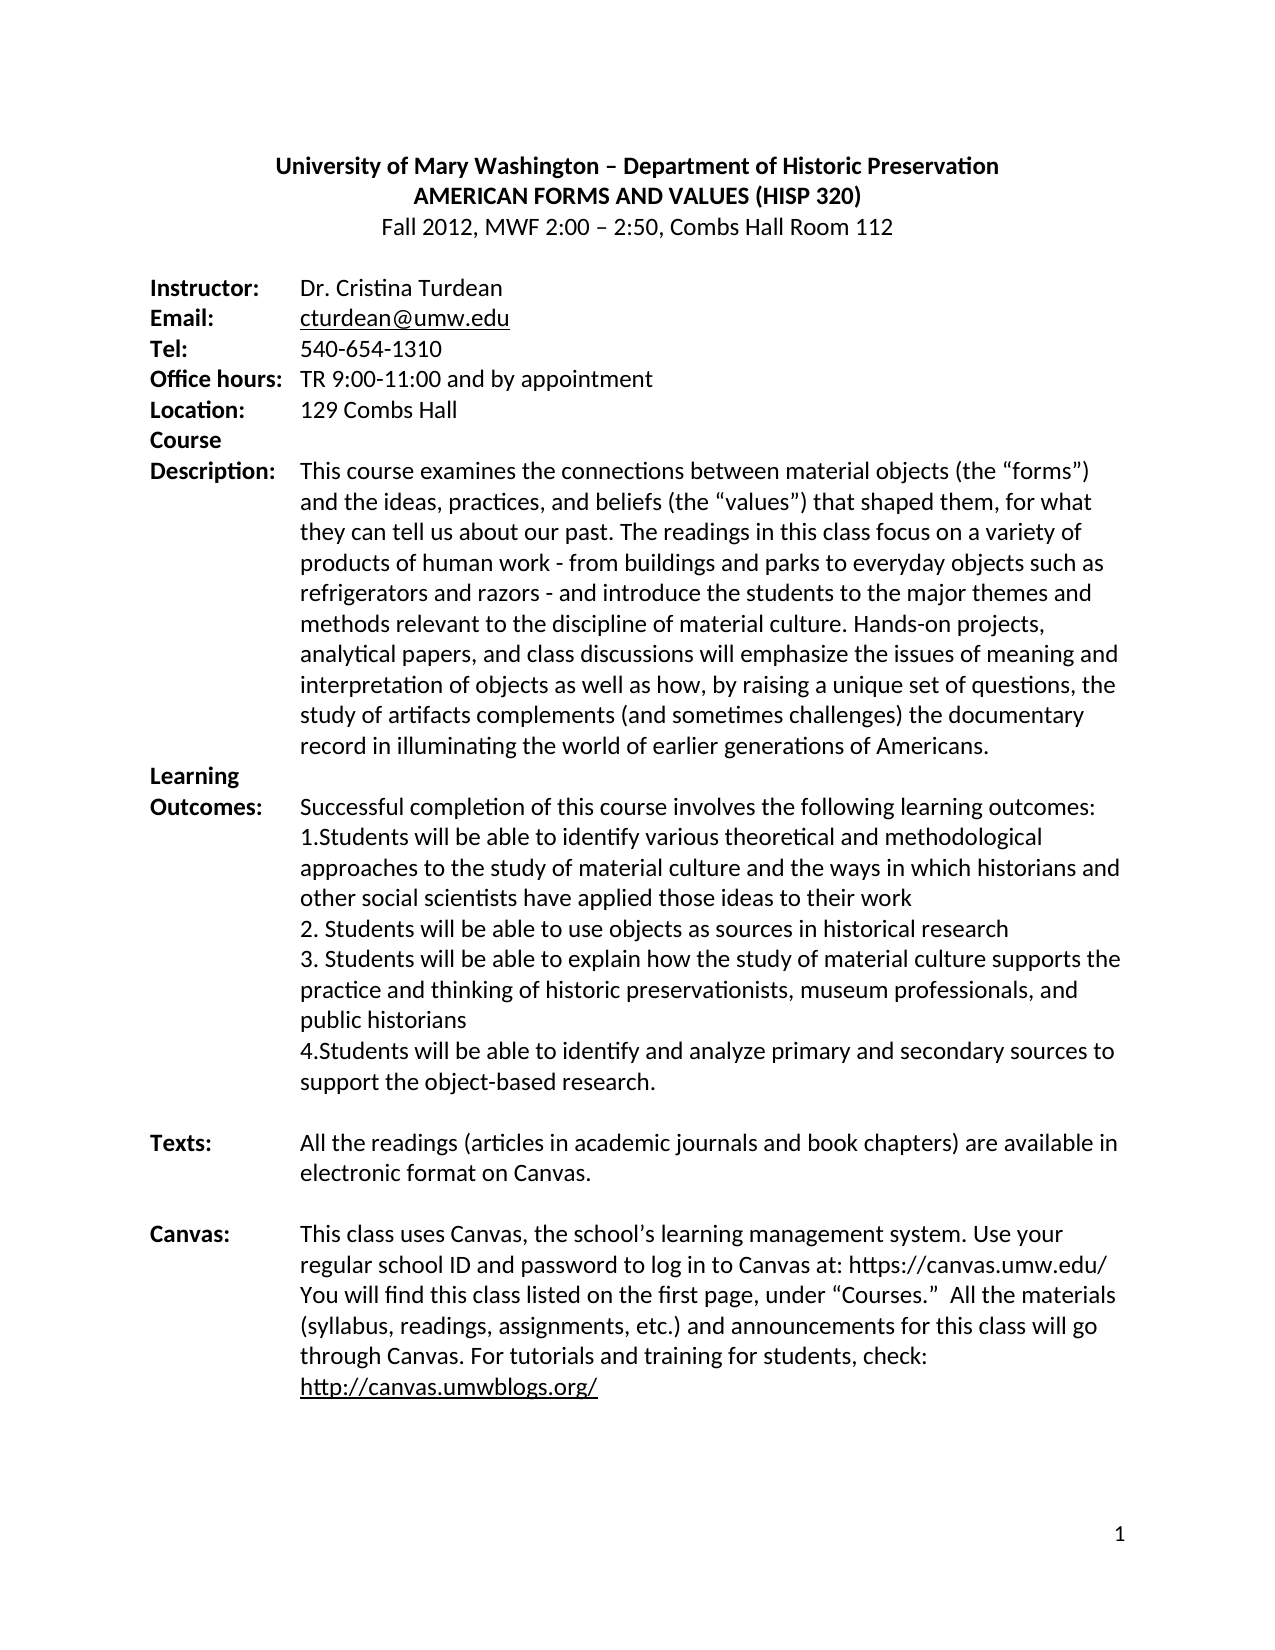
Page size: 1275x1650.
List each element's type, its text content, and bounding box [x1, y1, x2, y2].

text Office hours: TR 9:00-11:00 and by appointment [150, 364, 1125, 394]
text Texts: All the readings (articles in academic journals and book chapters) are available in [150, 1127, 1125, 1157]
text 2. Students will be able to use objects as sources in historical research [150, 913, 1125, 943]
text Fall 2012, MWF 2:00 – 2:50, Combs Hall Room 112 [150, 211, 1125, 242]
text Outcomes: Successful completion of this course involves the following learning outcomes: 1.Students will be able to identify various theoretical and methodological approaches to the study of material culture and the ways in which historians and other social scientists have applied those ideas to their work [150, 791, 1125, 913]
text regular school ID and password to log in to Canvas at: https://canvas.umw.edu/ You will find this class listed on the first page, under “Courses.” All the materials (syllabus, readings, assignments, etc.) and announcements for this class will go through Canvas. For tutorials and training for students, check: http://canvas.umwblogs.org/ [300, 1249, 1125, 1401]
text 4.Students will be able to identify and analyze primary and secondary sources to [150, 1035, 1125, 1066]
text Course [150, 425, 1125, 455]
text AMERICAN FORMS AND VALUES (HISP 320) [150, 181, 1125, 211]
text Instructor: Dr. Cristina Turdean [150, 272, 1125, 303]
text Description: This course examines the connections between material objects (the “forms”) and the ideas, practices, and beliefs (the “values”) that shaped them, for what they can tell us about our past. The readings in this class focus on a variety of products of human work - from buildings and parks to everyday objects such as refrigerators and razors - and introduce the students to the major themes and methods relevant to the discipline of material culture. Hands-on projects, analytical papers, and class discussions will emphasize the issues of meaning and interpretation of objects as well as how, by raising a unique set of questions, the study of artifacts complements (and sometimes challenges) the documentary record in illuminating the world of earlier generations of Americans. [150, 455, 1125, 760]
text Location: 129 Combs Hall [150, 394, 1125, 425]
text practice and thinking of historic preservationists, museum professionals, and [150, 974, 1125, 1004]
text electronic format on Canvas. [150, 1157, 1125, 1188]
text University of Mary Washington – Department of Historic Preservation [150, 150, 1125, 181]
text public historians [150, 1004, 1125, 1035]
text 3. Students will be able to explain how the study of material culture supports the [150, 943, 1125, 974]
text support the object-based research. [150, 1066, 1125, 1096]
text Canvas: This class uses Canvas, the school’s learning management system. Use your [150, 1218, 1125, 1249]
text Learning [150, 760, 1125, 791]
text Email: cturdean@umw.edu [150, 303, 1125, 333]
text Tel: 540-654-1310 [150, 333, 1125, 364]
